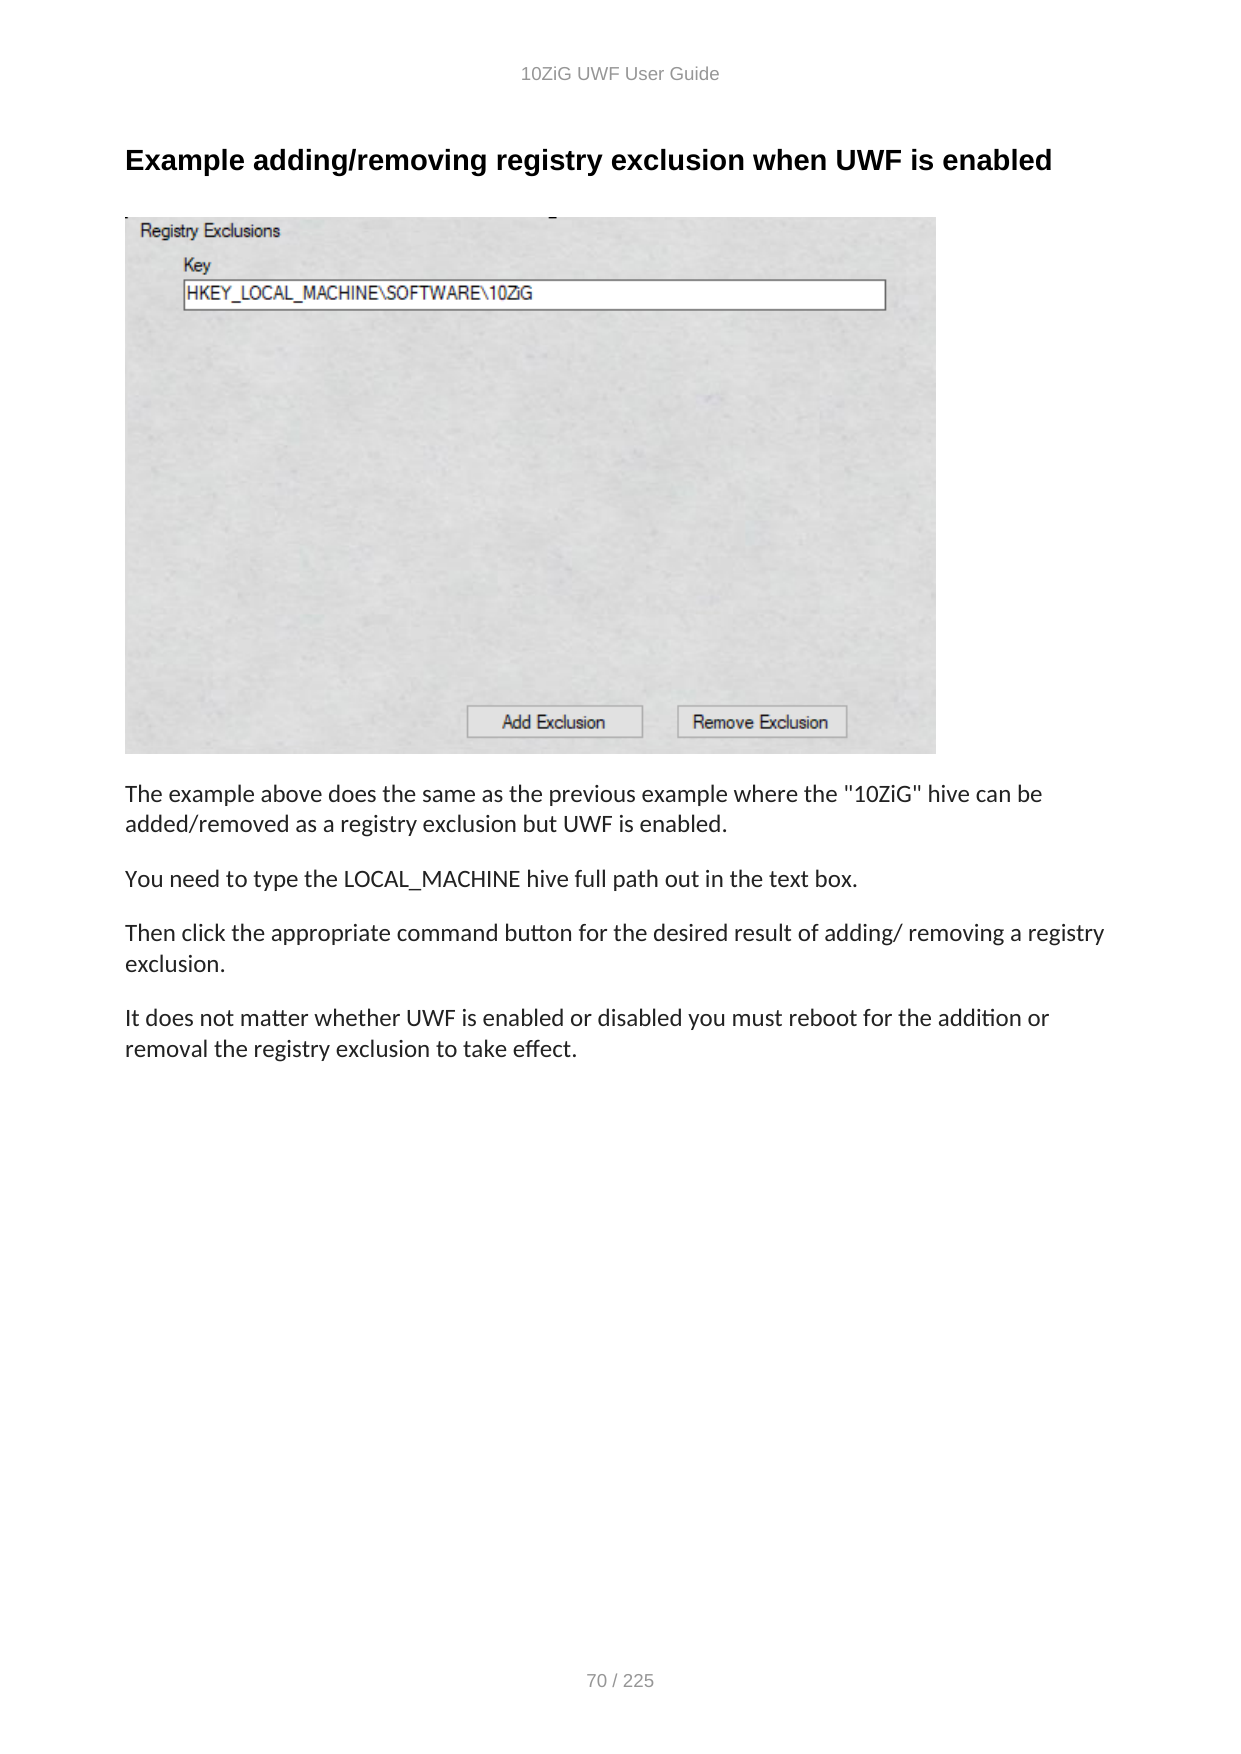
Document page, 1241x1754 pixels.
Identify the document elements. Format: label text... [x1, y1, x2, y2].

text Example adding/removing registry exclusion when UWF is enabled [123, 141, 1117, 178]
text It does not matter whether UWF is enabled or disabled you must reboot for the addition or removal the registry exclusion to take effect. [125, 1002, 1115, 1063]
text Then click the appropriate command button for the desired result of adding/ removing a registry exclusion. [125, 917, 1115, 978]
text The example above does the same as the previous example where the "10ZiG" hive can be added/removed as a registry exclusion but UWF is enabled. [125, 778, 1115, 839]
picture [125, 217, 936, 754]
text You need to type the LOCAL_MACHINE hive full path out in the text box. [125, 863, 1115, 893]
